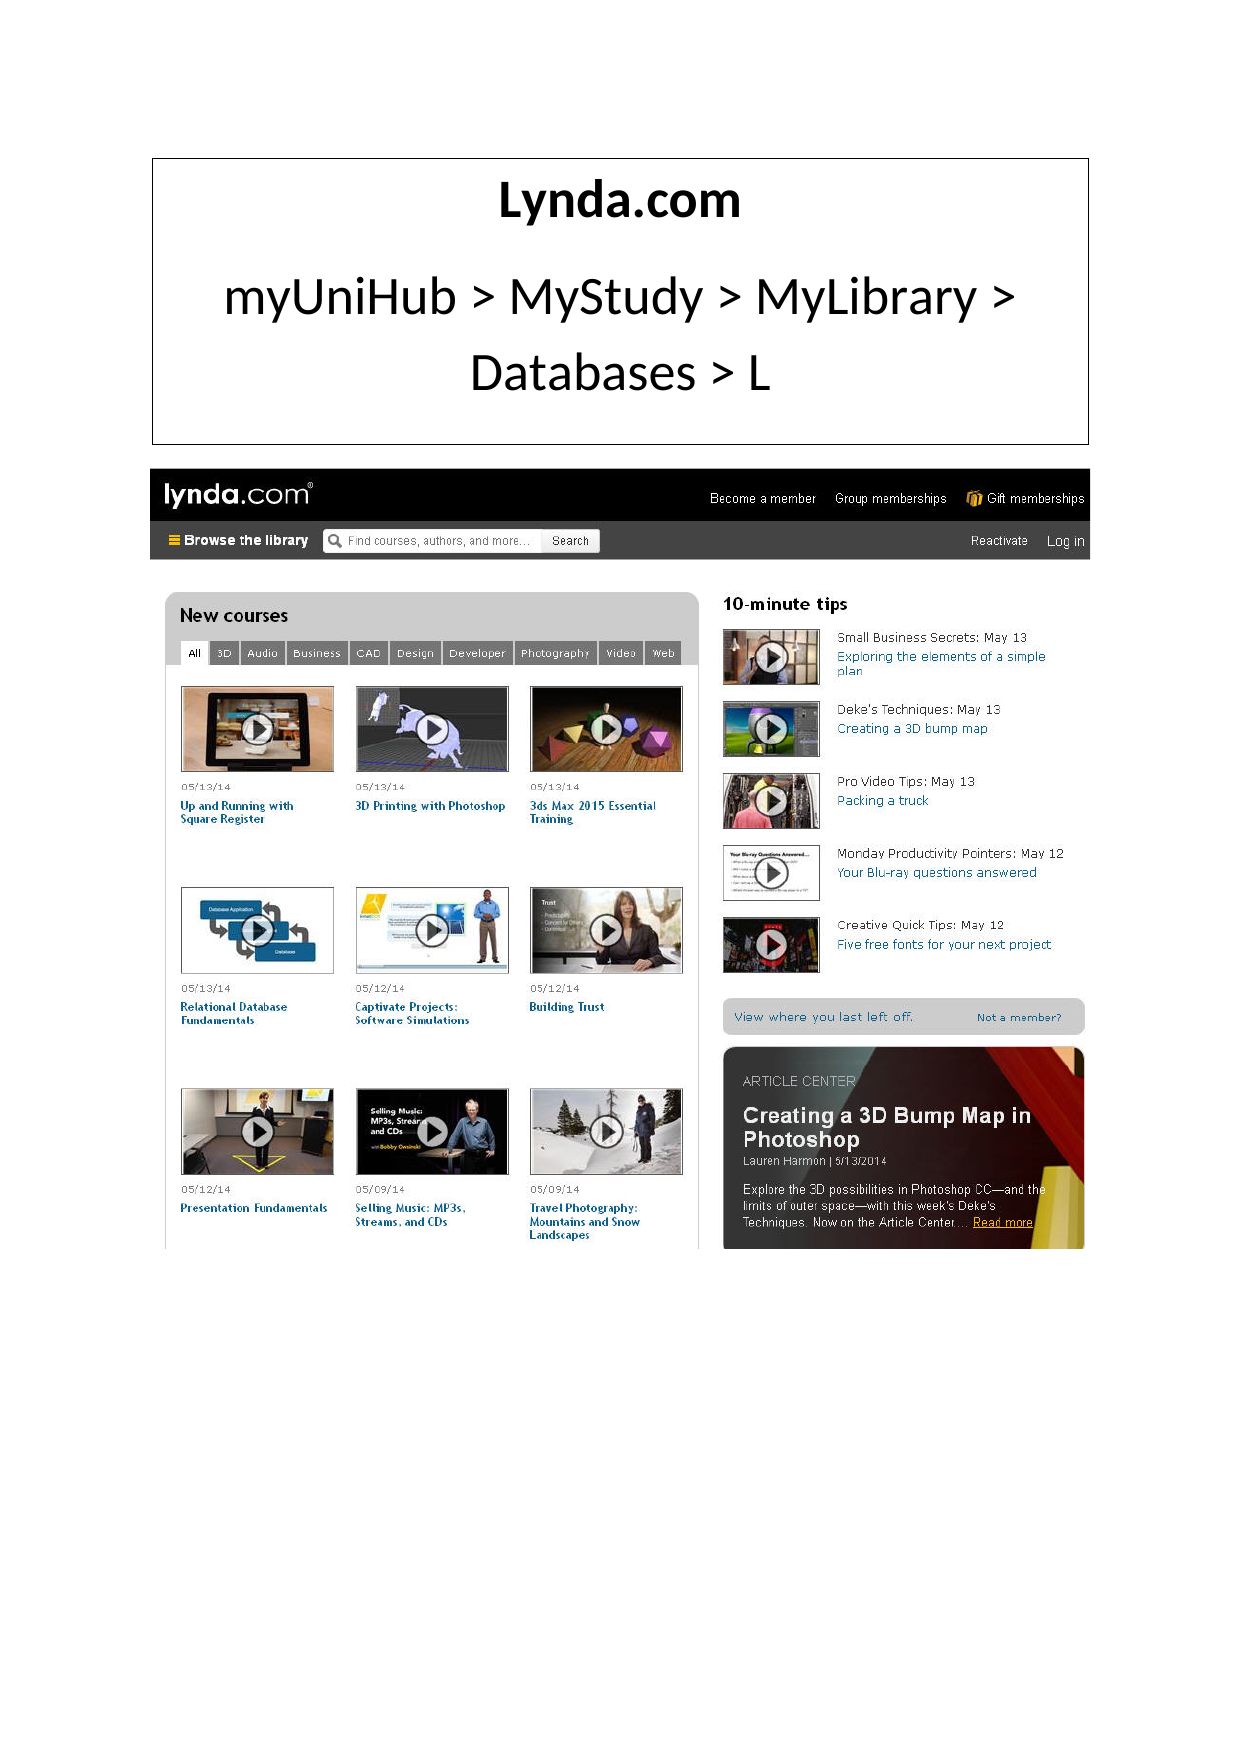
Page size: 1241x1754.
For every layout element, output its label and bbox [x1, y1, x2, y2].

picture [150, 468, 1091, 1249]
